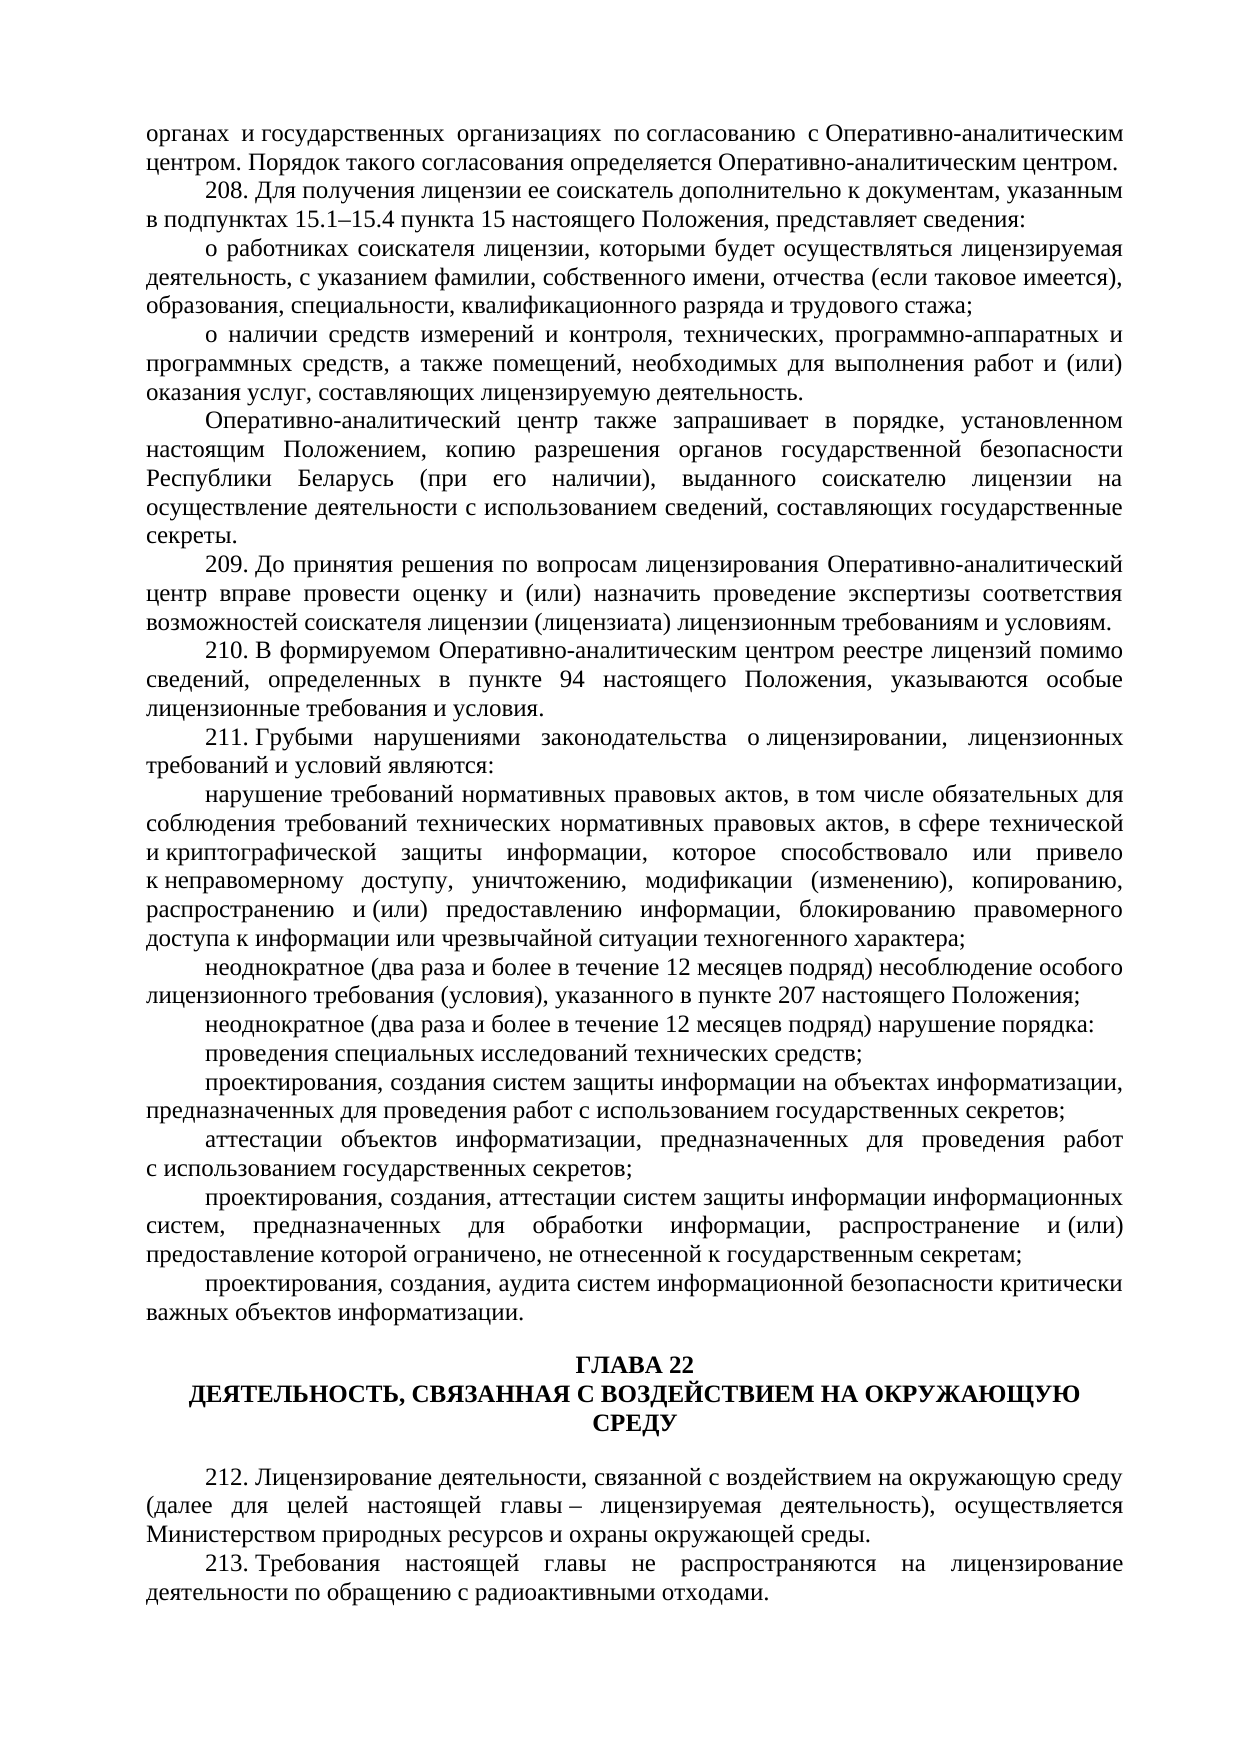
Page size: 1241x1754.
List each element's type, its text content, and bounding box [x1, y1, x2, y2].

text 213. Требования настоящей главы не распространяются на лицензирование деятельности по обращению с радиоактивными отходами. [146, 1548, 1123, 1606]
text о работниках соискателя лицензии, которыми будет осуществляться лицензируемая деятельность, с указанием фамилии, собственного имени, отчества (если таковое имеется), образования, специальности, квалификационного разряда и трудового стажа; [146, 233, 1123, 319]
text ГЛАВА 22 ДЕЯТЕЛЬНОСТЬ, СВЯЗАННАЯ С ВОЗДЕЙСТВИЕМ НА ОКРУЖАЮЩУЮ СРЕДУ [146, 1351, 1123, 1437]
text 210. В формируемом Оперативно-аналитическим центром реестре лицензий помимо сведений, определенных в пункте 94 настоящего Положения, указываются особые лицензионные требования и условия. [146, 636, 1123, 722]
text проектирования, создания, аудита систем информационной безопасности критически важных объектов информатизации. [146, 1268, 1123, 1326]
text проектирования, создания, аттестации систем защиты информации информационных систем, предназначенных для обработки информации, распространение и (или) предоставление которой ограничено, не отнесенной к государственным секретам; [146, 1182, 1123, 1268]
text неоднократное (два раза и более в течение 12 месяцев подряд) несоблюдение особого лицензионного требования (условия), указанного в пункте 207 настоящего Положения; [146, 952, 1123, 1009]
text о наличии средств измерений и контроля, технических, программно-аппаратных и программных средств, а также помещений, необходимых для выполнения работ и (или) оказания услуг, составляющих лицензируемую деятельность. [146, 319, 1123, 406]
text нарушение требований нормативных правовых актов, в том числе обязательных для соблюдения требований технических нормативных правовых актов, в сфере технической и криптографической защиты информации, которое способствовало или привело к неправомерному доступу, уничтожению, модификации (изменению), копированию, распространению и (или) предоставлению информации, блокированию правомерного доступа к информации или чрезвычайной ситуации техногенного характера; [146, 779, 1123, 952]
text аттестации объектов информатизации, предназначенных для проведения работ с использованием государственных секретов; [146, 1124, 1123, 1182]
text 209. До принятия решения по вопросам лицензирования Оперативно-аналитический центр вправе провести оценку и (или) назначить проведение экспертизы соответствия возможностей соискателя лицензии (лицензиата) лицензионным требованиям и условиям. [146, 549, 1123, 636]
text проведения специальных исследований технических средств; [146, 1038, 1123, 1067]
text 212. Лицензирование деятельности, связанной с воздействием на окружающую среду (далее для целей настоящей главы – лицензируемая деятельность), осуществляется Министерством природных ресурсов и охраны окружающей среды. [146, 1462, 1123, 1548]
text проектирования, создания систем защиты информации на объектах информатизации, предназначенных для проведения работ с использованием государственных секретов; [146, 1067, 1123, 1124]
text 208. Для получения лицензии ее соискатель дополнительно к документам, указанным в подпунктах 15.1–15.4 пункта 15 настоящего Положения, представляет сведения: [146, 176, 1123, 233]
text Оперативно-аналитический центр также запрашивает в порядке, установленном настоящим Положением, копию разрешения органов государственной безопасности Республики Беларусь (при его наличии), выданного соискателю лицензии на осуществление деятельности с использованием сведений, составляющих государственные секреты. [146, 406, 1123, 549]
text 211. Грубыми нарушениями законодательства о лицензировании, лицензионных требований и условий являются: [146, 722, 1123, 779]
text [146, 118, 1123, 176]
text неоднократное (два раза и более в течение 12 месяцев подряд) нарушение порядка: [146, 1009, 1123, 1038]
